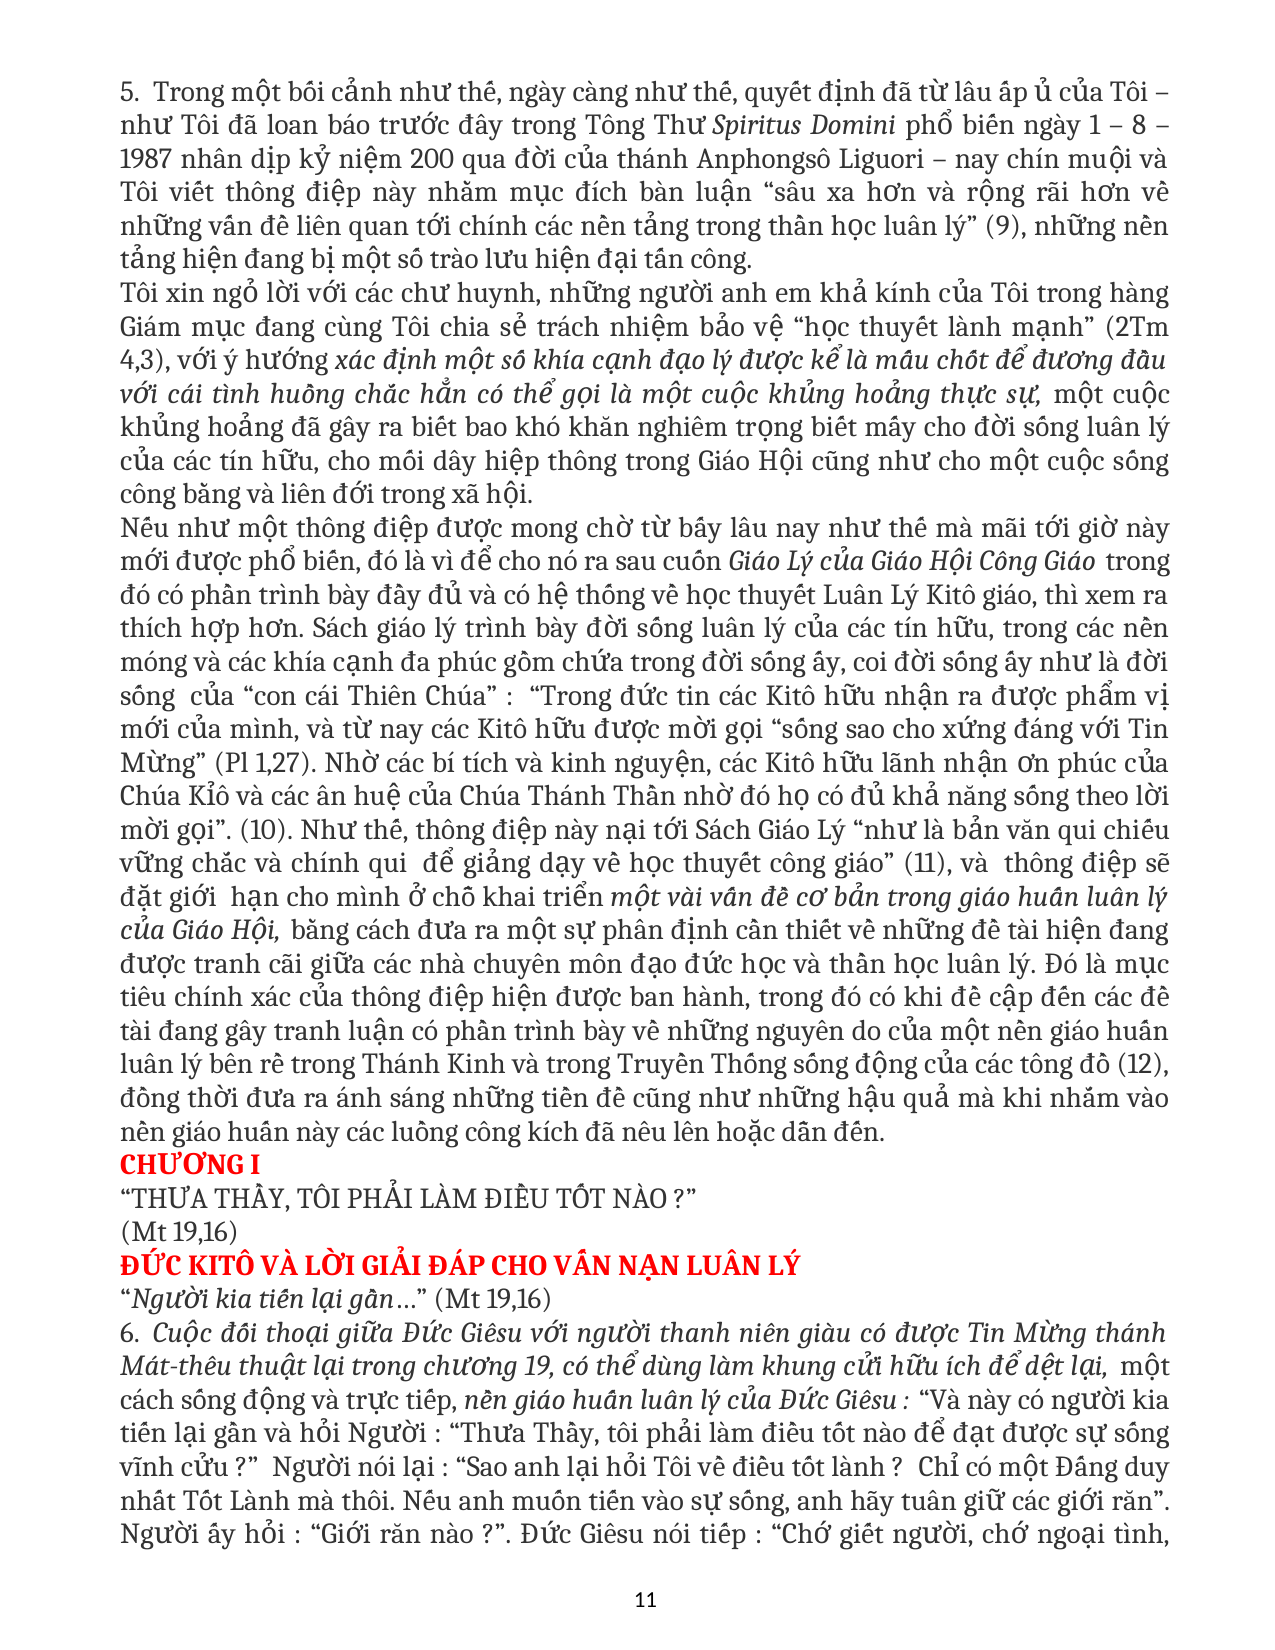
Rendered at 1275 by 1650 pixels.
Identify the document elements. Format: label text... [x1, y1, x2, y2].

text Tôi xin ngỏ lời với các chư huynh, những người anh em khả kính của Tôi trong hàng Giám mục đang cùng Tôi chia sẻ trách nhiệm bảo vệ “học thuyết lành mạnh” (2Tm 4,3), với ý hướng xác định một số khía cạnh đạo lý được kể là mấu chốt để đương đầu với cái tình huồng chắc hẳn có thể gọi là một cuộc khủng hoảng thực sự, một cuộc khủng hoảng đã gây ra biết bao khó khăn nghiêm trọng biết mấy cho đời sống luân lý của các tín hữu, cho mối dây hiệp thông trong Giáo Hội cũng như cho một cuộc sống công bằng và liên đới trong xã hội. [120, 276, 1170, 511]
text (Mt 19,16) [120, 1215, 1170, 1249]
text CHƯƠNG I [120, 1148, 1170, 1182]
text Nếu như một thông điệp được mong chờ từ bấy lâu nay như thế mà mãi tới giờ này mới được phổ biến, đó là vì để cho nó ra sau cuốn Giáo Lý của Giáo Hội Công Giáo trong đó có phần trình bày đầy đủ và có hệ thống về học thuyết Luân Lý Kitô giáo, thì xem ra thích hợp hơn. Sách giáo lý trình bày đời sống luân lý của các tín hữu, trong các nền móng và các khía cạnh đa phúc gồm chứa trong đời sống ấy, coi đời sống ấy như là đời sống của “con cái Thiên Chúa” : “Trong đức tin các Kitô hữu nhận ra được phẩm vị mới của mình, và từ nay các Kitô hữu được mời gọi “sống sao cho xứng đáng với Tin Mừng” (Pl 1,27). Nhờ các bí tích và kinh nguyện, các Kitô hữu lãnh nhận ơn phúc của Chúa Kỉô và các ân huệ của Chúa Thánh Thần nhờ đó họ có đủ khả năng sống theo lời mời gọi”. (10). Như thế, thông điệp này nại tới Sách Giáo Lý “như là bản văn qui chiếu vững chắc và chính qui để giảng dạy về học thuyết công giáo” (11), và thông điệp sẽ đặt giới hạn cho mình ở chỗ khai triển một vài vấn đề cơ bản trong giáo huấn luân lý của Giáo Hội, bằng cách đưa ra một sự phân định cần thiết về những đề tài hiện đang được tranh cãi giữa các nhà chuyên môn đạo đức học và thần học luân lý. Đó là mục tiêu chính xác của thông điệp hiện được ban hành, trong đó có khi đề cập đến các đề tài đang gây tranh luận có phần trình bày về những nguyên do của một nền giáo huấn luân lý bên rề trong Thánh Kinh và trong Truyền Thống sống động của các tông đồ (12), đồng thời đưa ra ánh sáng những tiền đề cũng như những hậu quả mà khi nhắm vào nền giáo huấn này các luồng công kích đã nêu lên hoặc dẫn đến. [120, 511, 1170, 1148]
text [120, 1316, 1170, 1551]
text ĐỨC KITÔ VÀ LỜI GIẢI ĐÁP CHO VẤN NẠN LUÂN LÝ [120, 1249, 1170, 1282]
text 5. Trong một bối cảnh như thế, ngày càng như thế, quyết định đã từ lâu ấp ủ của Tôi – như Tôi đã loan báo trước đây trong Tông Thư Spiritus Domini phổ biến ngày 1 – 8 – 1987 nhân dịp kỷ niệm 200 qua đời của thánh Anphongsô Liguori – nay chín muội và Tôi viết thông điệp này nhằm mục đích bàn luận “sâu xa hơn và rộng rãi hơn về những vấn đề liên quan tới chính các nền tảng trong thần học luân lý” (9), những nền tảng hiện đang bị một số trào lưu hiện đại tấn công. [120, 75, 1170, 276]
text “Người kia tiến lại gần…” (Mt 19,16) [120, 1282, 1170, 1316]
text “THƯA THẦY, TÔI PHẢI LÀM ĐIỀU TỐT NÀO ?” [120, 1182, 1170, 1215]
